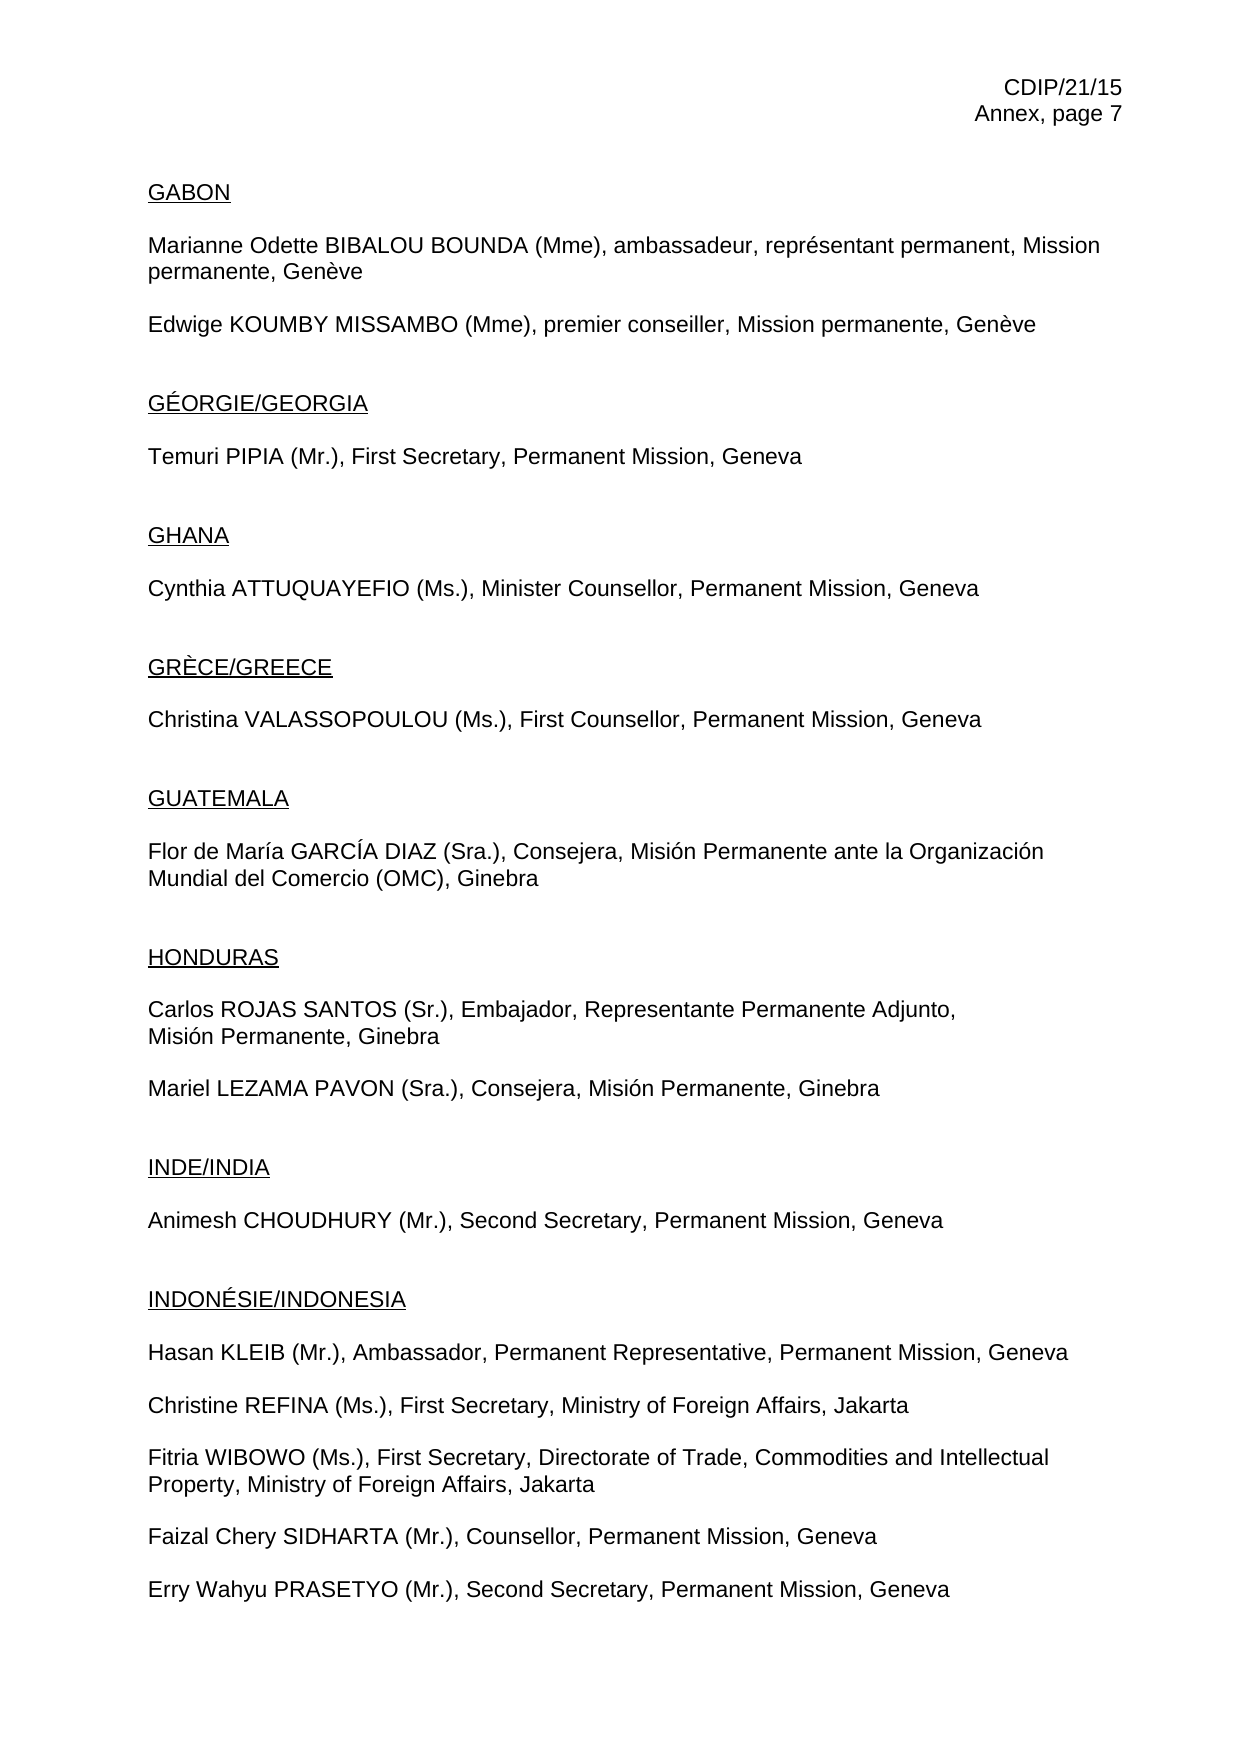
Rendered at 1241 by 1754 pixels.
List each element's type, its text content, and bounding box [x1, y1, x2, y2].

text Christine REFINA (Ms.), First Secretary, Ministry of Foreign Affairs, Jakarta [148, 1392, 1122, 1418]
text Temuri PIPIA (Mr.), First Secretary, Permanent Mission, Geneva [148, 443, 1122, 469]
text Flor de María GARCÍA DIAZ (Sra.), Consejera, Misión Permanente ante la Organización Mundial del Comercio (OMC), Ginebra [148, 838, 1122, 891]
text GÉORGIE/GEORGIA [148, 390, 1122, 416]
text INDONÉSIE/INDONESIA [148, 1286, 1122, 1312]
text Faizal Chery SIDHARTA (Mr.), Counsellor, Permanent Mission, Geneva [148, 1523, 1122, 1550]
text Fitria WIBOWO (Ms.), First Secretary, Directorate of Trade, Commodities and Intellectual Property, Ministry of Foreign Affairs, Jakarta [148, 1444, 1122, 1497]
text Christina VALASSOPOULOU (Ms.), First Counsellor, Permanent Mission, Geneva [148, 706, 1122, 733]
text GRÈCE/GREECE [148, 654, 1122, 680]
text GABON [148, 179, 1122, 206]
text Hasan KLEIB (Mr.), Ambassador, Permanent Representative, Permanent Mission, Geneva [148, 1339, 1122, 1365]
text Cynthia ATTUQUAYEFIO (Ms.), Minister Counsellor, Permanent Mission, Geneva [148, 574, 1122, 601]
text Erry Wahyu PRASETYO (Mr.), Second Secretary, Permanent Mission, Geneva [148, 1576, 1122, 1602]
text Edwige KOUMBY MISSAMBO (Mme), premier conseiller, Mission permanente, Genève [148, 311, 1122, 337]
text Animesh CHOUDHURY (Mr.), Second Secretary, Permanent Mission, Geneva [148, 1207, 1122, 1233]
text GHANA [148, 522, 1122, 548]
text HONDURAS [148, 943, 1122, 970]
text Carlos ROJAS SANTOS (Sr.), Embajador, Representante Permanente Adjunto, Misión Permanente, Ginebra [148, 996, 1122, 1049]
text Marianne Odette BIBALOU BOUNDA (Mme), ambassadeur, représentant permanent, Mission permanente, Genève [148, 232, 1122, 285]
text GUATEMALA [148, 785, 1122, 812]
text INDE/INDIA [148, 1154, 1122, 1181]
text Mariel LEZAMA PAVON (Sra.), Consejera, Misión Permanente, Ginebra [148, 1075, 1122, 1102]
